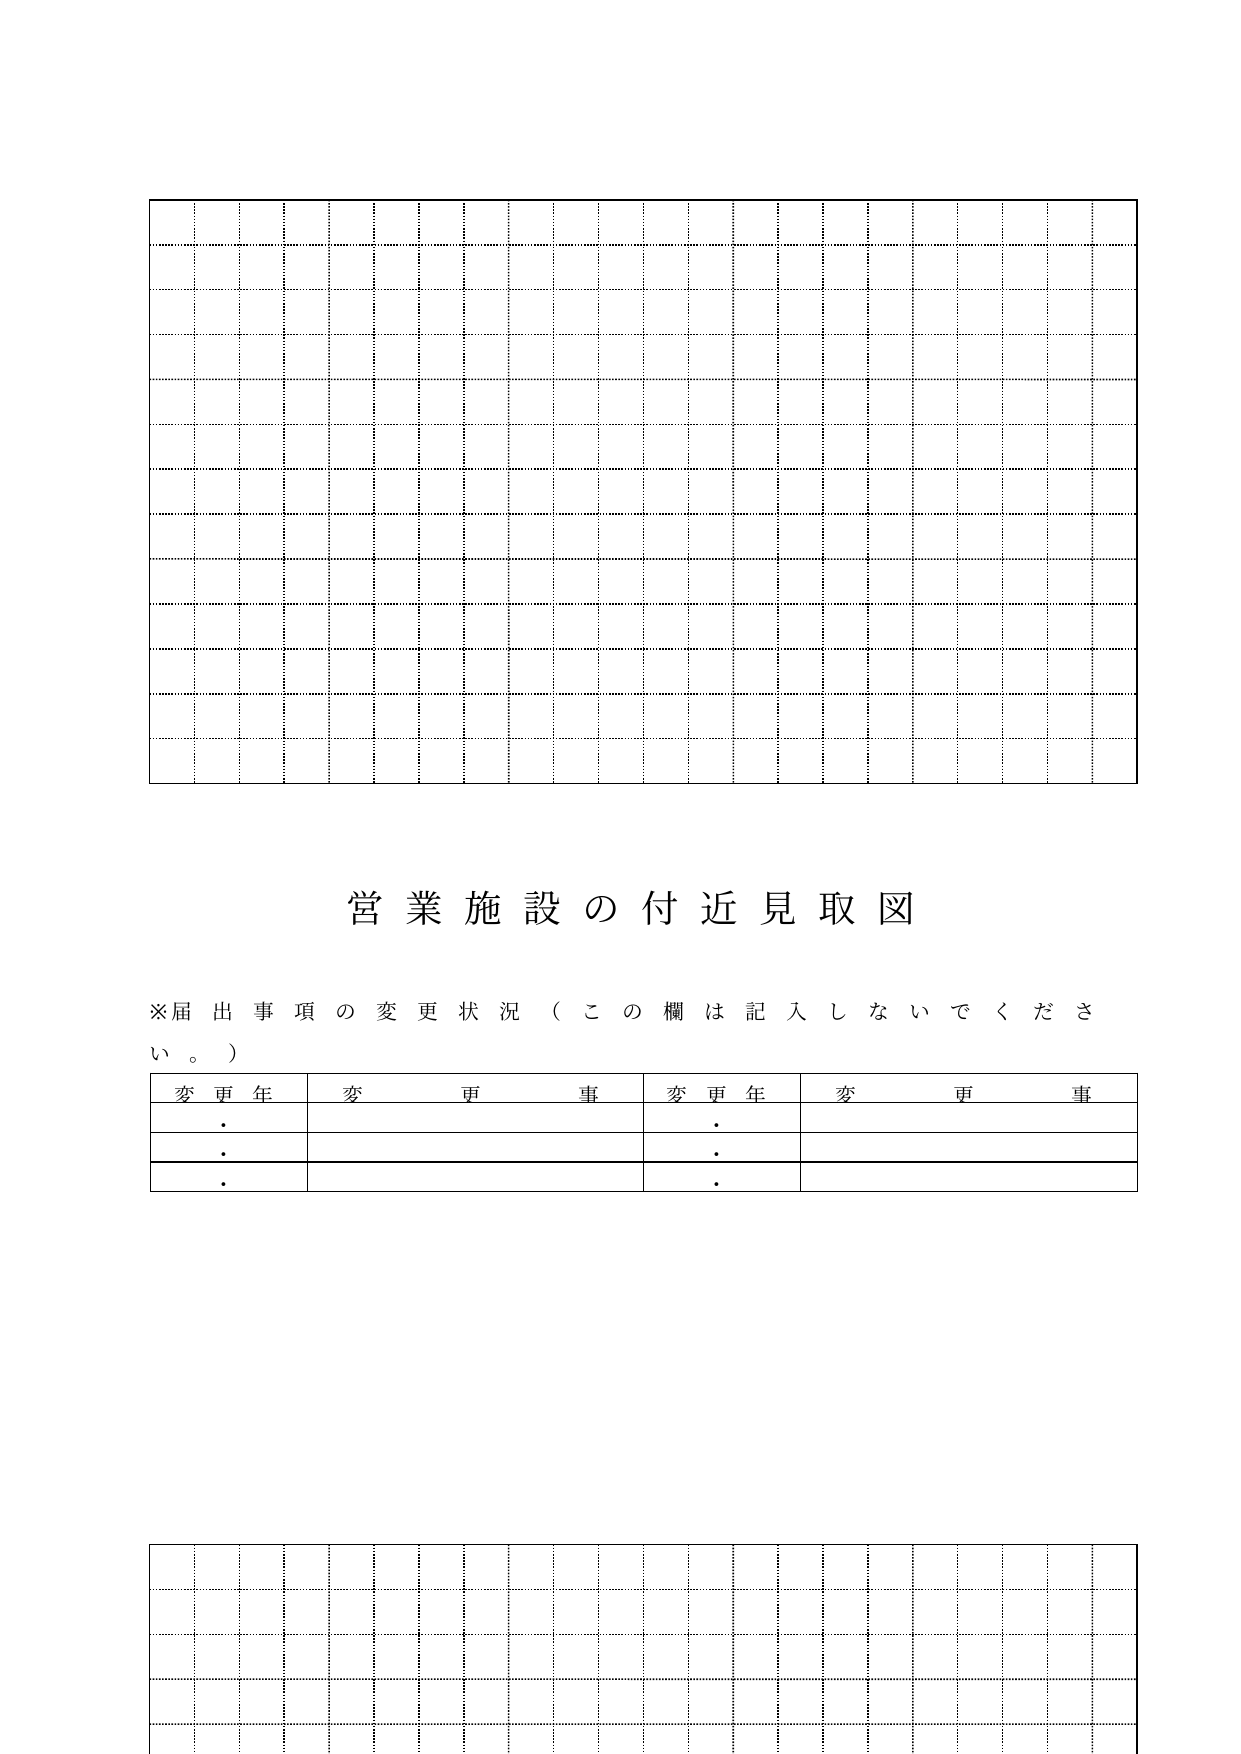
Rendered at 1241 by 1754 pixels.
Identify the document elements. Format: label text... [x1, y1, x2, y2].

table_cell ・ ・ [151, 1133, 307, 1161]
table_cell ・ ・ [151, 1103, 307, 1132]
table_cell [801, 1133, 1137, 1161]
table_cell [308, 1163, 643, 1191]
table_header 変 更 事 項 [801, 1074, 1137, 1102]
table_header 変更年月日 [151, 1074, 307, 1102]
table_cell [801, 1103, 1137, 1132]
table_cell [801, 1163, 1137, 1191]
table_header 変 更 事 項 [308, 1074, 643, 1102]
table_cell ・ ・ [644, 1103, 800, 1132]
table_cell ・ ・ [644, 1133, 800, 1161]
text 営 業 施 設 の 付 近 見 取 図 [149, 865, 1114, 948]
table_cell ・ ・ [151, 1163, 307, 1191]
text ※届出事項の変更状況（この欄は記入しないでください。） [149, 989, 1114, 1073]
table_cell [308, 1103, 643, 1132]
table_cell ・ ・ [644, 1163, 800, 1191]
table_cell [308, 1133, 643, 1161]
table_header 変更年月日 [644, 1074, 800, 1102]
